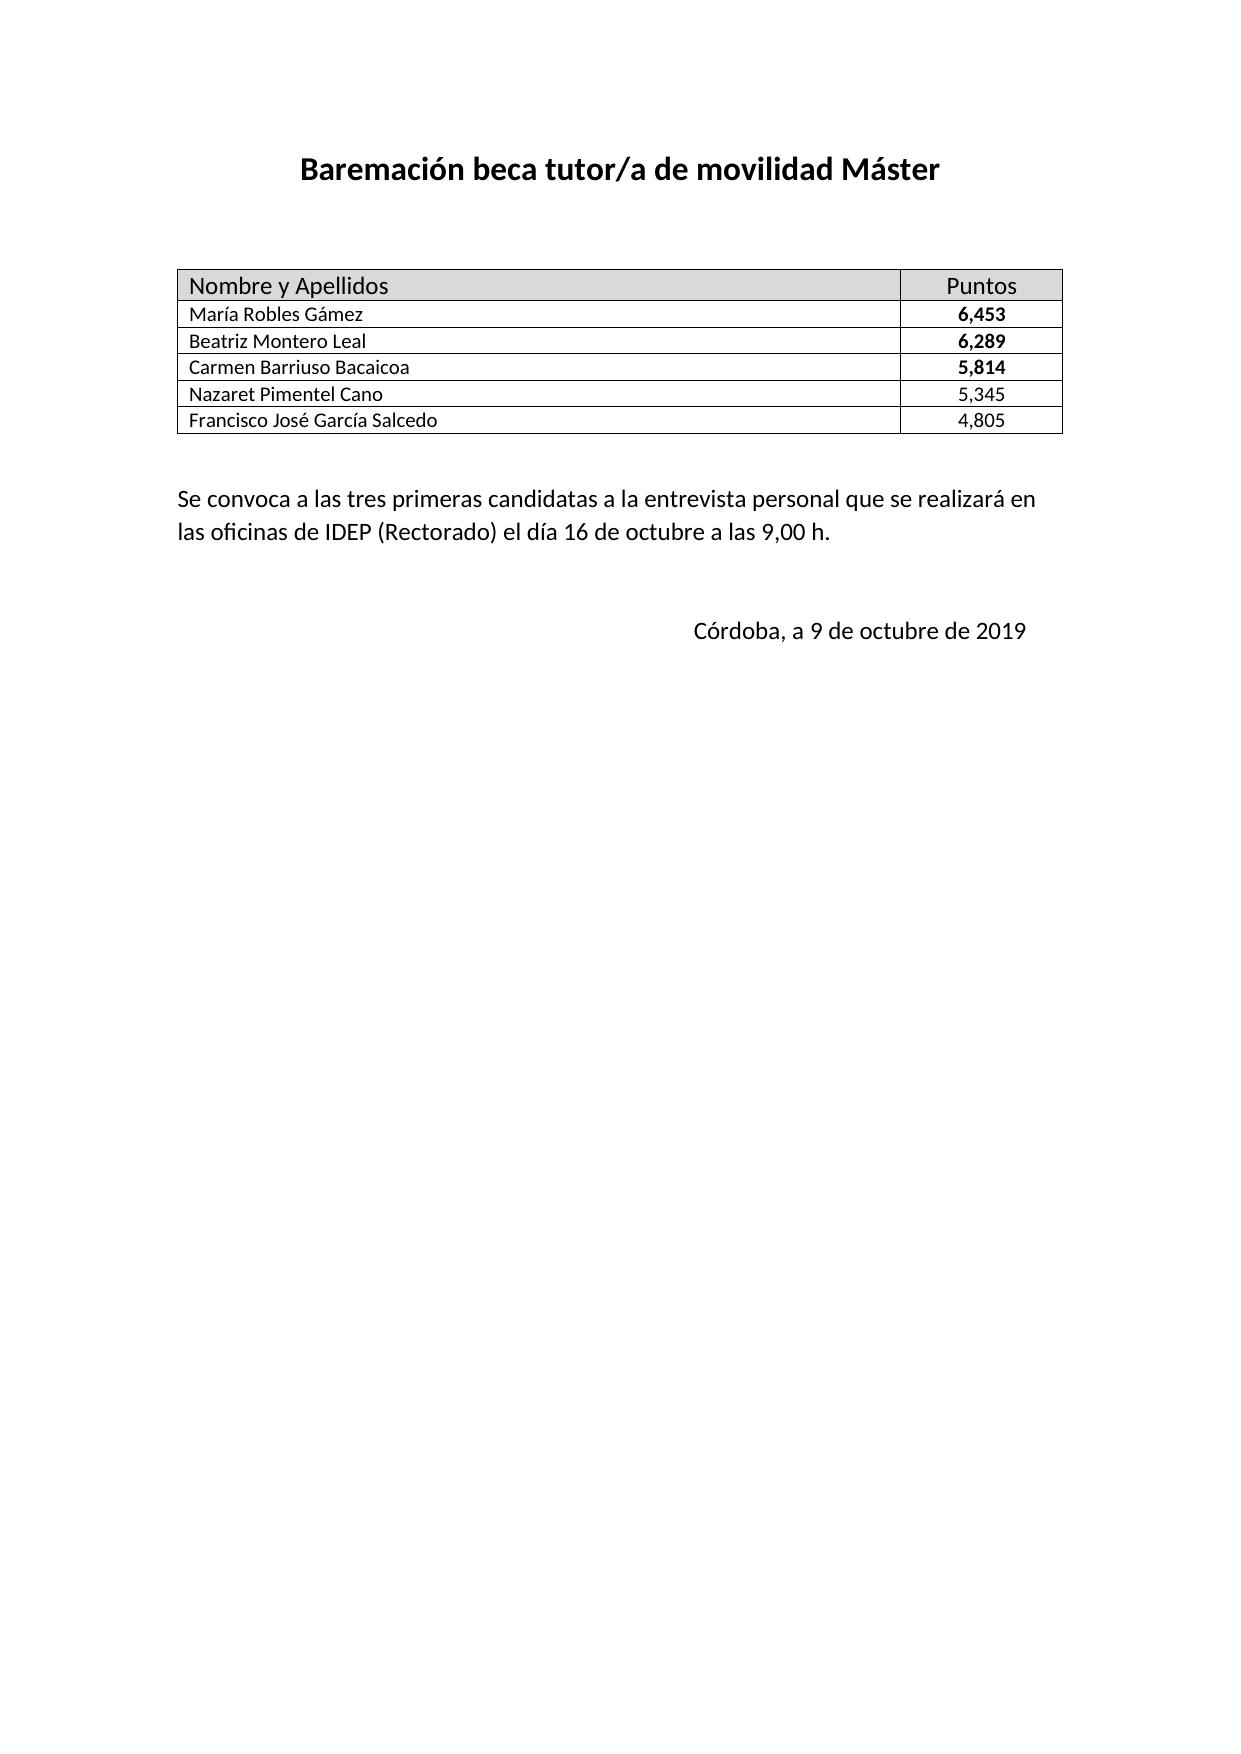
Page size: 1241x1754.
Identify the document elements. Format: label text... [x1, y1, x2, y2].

text Córdoba, a 9 de octubre de 2019 [215, 615, 1063, 646]
table_header Nombre y Apellidos [178, 270, 900, 300]
table_header Puntos [901, 270, 1062, 300]
table_cell Nazaret Pimentel Cano [178, 381, 900, 406]
table_cell 6,289 [901, 328, 1062, 353]
table_cell 5,345 [901, 381, 1062, 406]
table_cell Beatriz Montero Leal [178, 328, 900, 353]
table_cell 5,814 [901, 354, 1062, 380]
table_cell María Robles Gámez [178, 301, 900, 327]
text Baremación beca tutor/a de movilidad Máster [177, 148, 1063, 188]
table_cell 4,805 [901, 407, 1062, 433]
table_cell 6,453 [901, 301, 1062, 327]
table_cell Carmen Barriuso Bacaicoa [178, 354, 900, 380]
table_cell Francisco José García Salcedo [178, 407, 900, 433]
text Se convoca a las tres primeras candidatas a la entrevista personal que se realizará en las oficinas de IDEP (Rectorado) el día 16 de octubre a las 9,00 h. [177, 483, 1063, 547]
